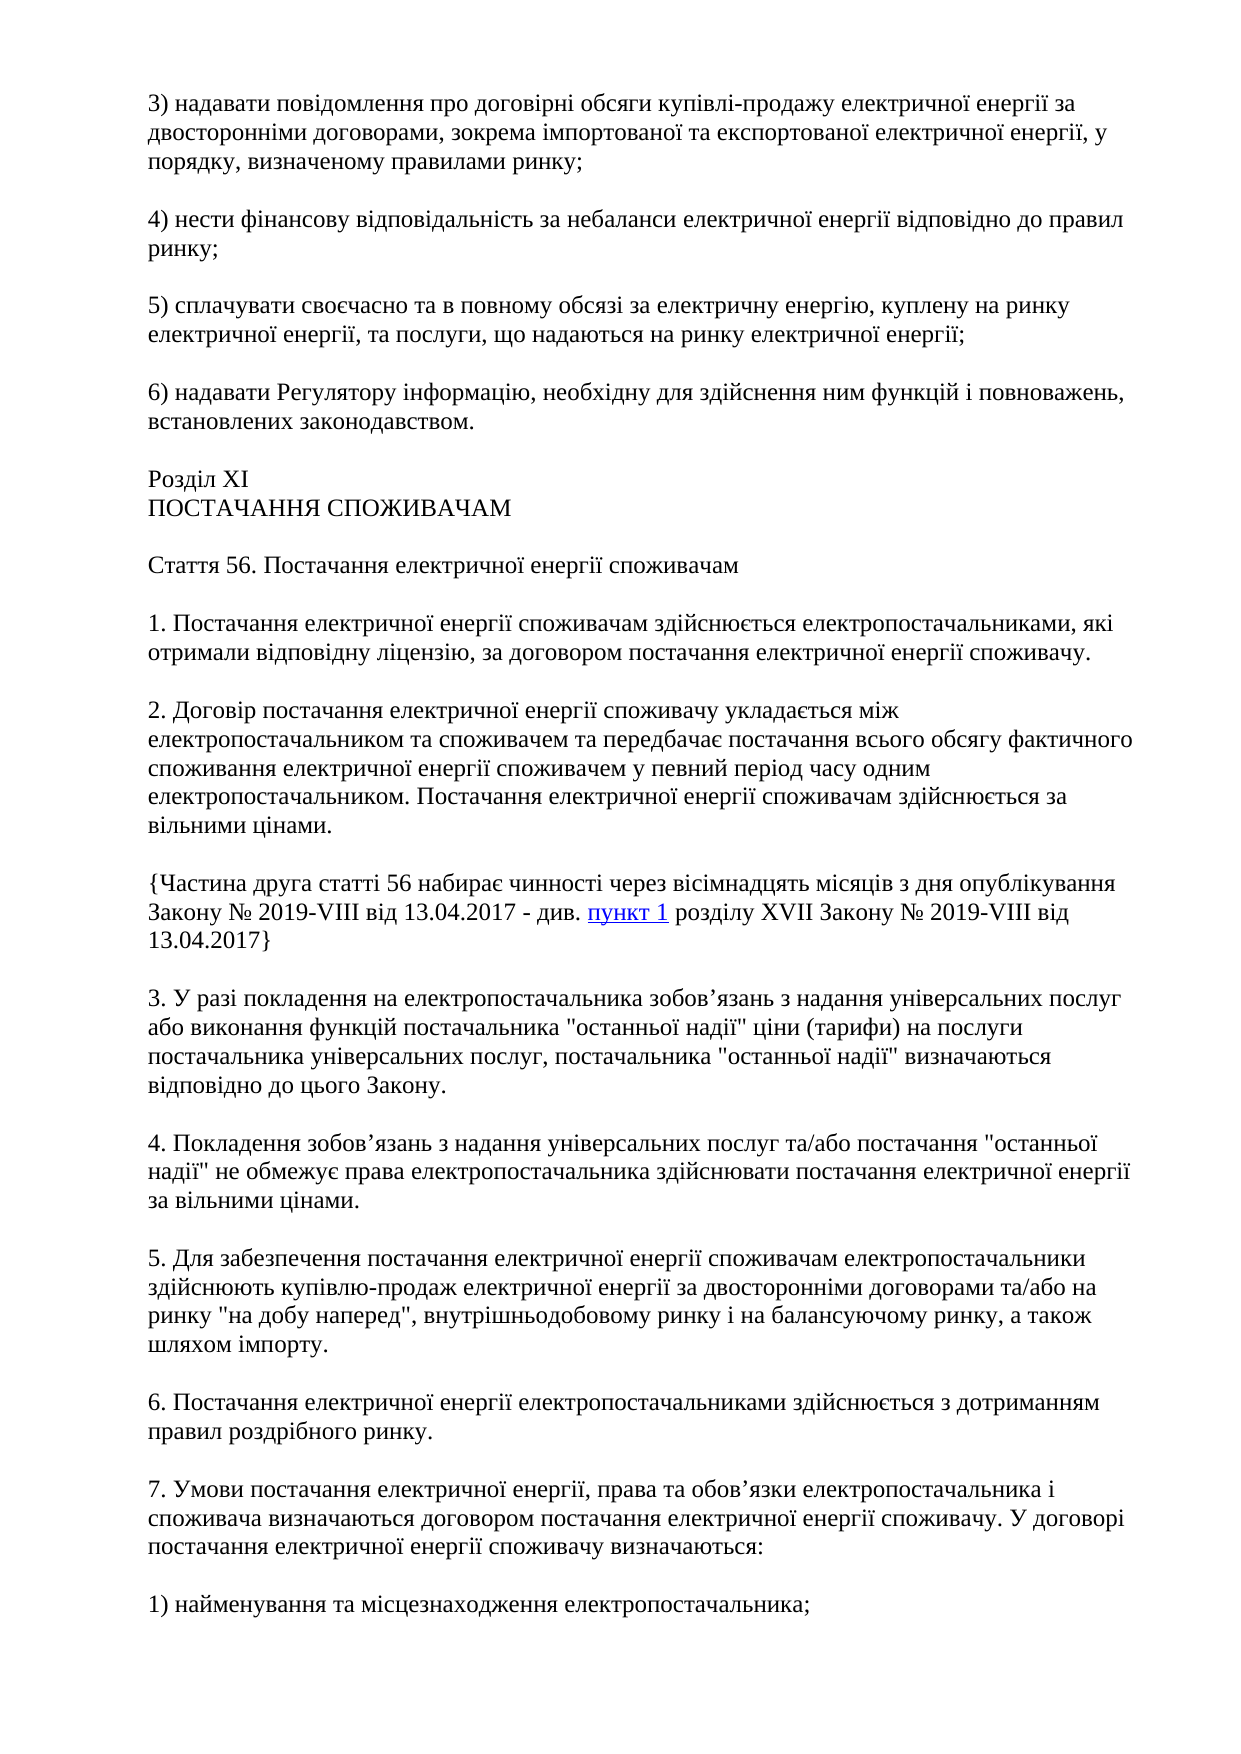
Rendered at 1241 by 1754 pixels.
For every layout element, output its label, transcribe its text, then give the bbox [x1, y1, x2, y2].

text Розділ XI ПОСТАЧАННЯ СПОЖИВАЧАМ [148, 464, 1152, 521]
text 6. Постачання електричної енергії електропостачальниками здійснюється з дотриманням правил роздрібного ринку. [148, 1387, 1152, 1445]
text 1) найменування та місцезнаходження електропостачальника; [148, 1589, 1152, 1618]
text 1. Постачання електричної енергії споживачам здійснюється електропостачальниками, які отримали відповідну ліцензію, за договором постачання електричної енергії споживачу. [148, 608, 1152, 666]
text 7. Умови постачання електричної енергії, права та обов’язки електропостачальника і споживача визначаються договором постачання електричної енергії споживачу. У договорі постачання електричної енергії споживачу визначаються: [148, 1474, 1152, 1560]
text 4) нести фінансову відповідальність за небаланси електричної енергії відповідно до правил ринку; [148, 204, 1152, 261]
text 2. Договір постачання електричної енергії споживачу укладається між електропостачальником та споживачем та передбачає постачання всього обсягу фактичного споживання електричної енергії споживачем у певний період часу одним електропостачальником. Постачання електричної енергії споживачам здійснюється за вільними цінами. [148, 695, 1152, 839]
text 3. У разі покладення на електропостачальника зобов’язань з надання універсальних послуг або виконання функцій постачальника "останньої надії" ціни (тарифи) на послуги постачальника універсальних послуг, постачальника "останньої надії" визначаються відповідно до цього Закону. [148, 983, 1152, 1098]
text 4. Покладення зобов’язань з надання універсальних послуг та/або постачання "останньої надії" не обмежує права електропостачальника здійснювати постачання електричної енергії за вільними цінами. [148, 1128, 1152, 1214]
text Стаття 56. Постачання електричної енергії споживачам [148, 551, 1152, 579]
text 5) сплачувати своєчасно та в повному обсязі за електричну енергію, куплену на ринку електричної енергії, та послуги, що надаються на ринку електричної енергії; [148, 291, 1152, 348]
text 6) надавати Регулятору інформацію, необхідну для здійснення ним функцій і повноважень, встановлених законодавством. [148, 377, 1152, 435]
text 5. Для забезпечення постачання електричної енергії споживачам електропостачальники здійснюють купівлю-продаж електричної енергії за двосторонніми договорами та/або на ринку "на добу наперед", внутрішньодобовому ринку і на балансуючому ринку, а також шляхом імпорту. [148, 1243, 1152, 1358]
text {Частина друга статті 56 набирає чинності через вісімнадцять місяців з дня опублікування Закону № 2019-VIII від 13.04.2017 - див. пункт 1 розділу XVII Закону № 2019-VIII від 13.04.2017} [148, 868, 1152, 954]
text 3) надавати повідомлення про договірні обсяги купівлі-продажу електричної енергії за двосторонніми договорами, зокрема імпортованої та експортованої електричної енергії, у порядку, визначеному правилами ринку; [148, 88, 1152, 175]
